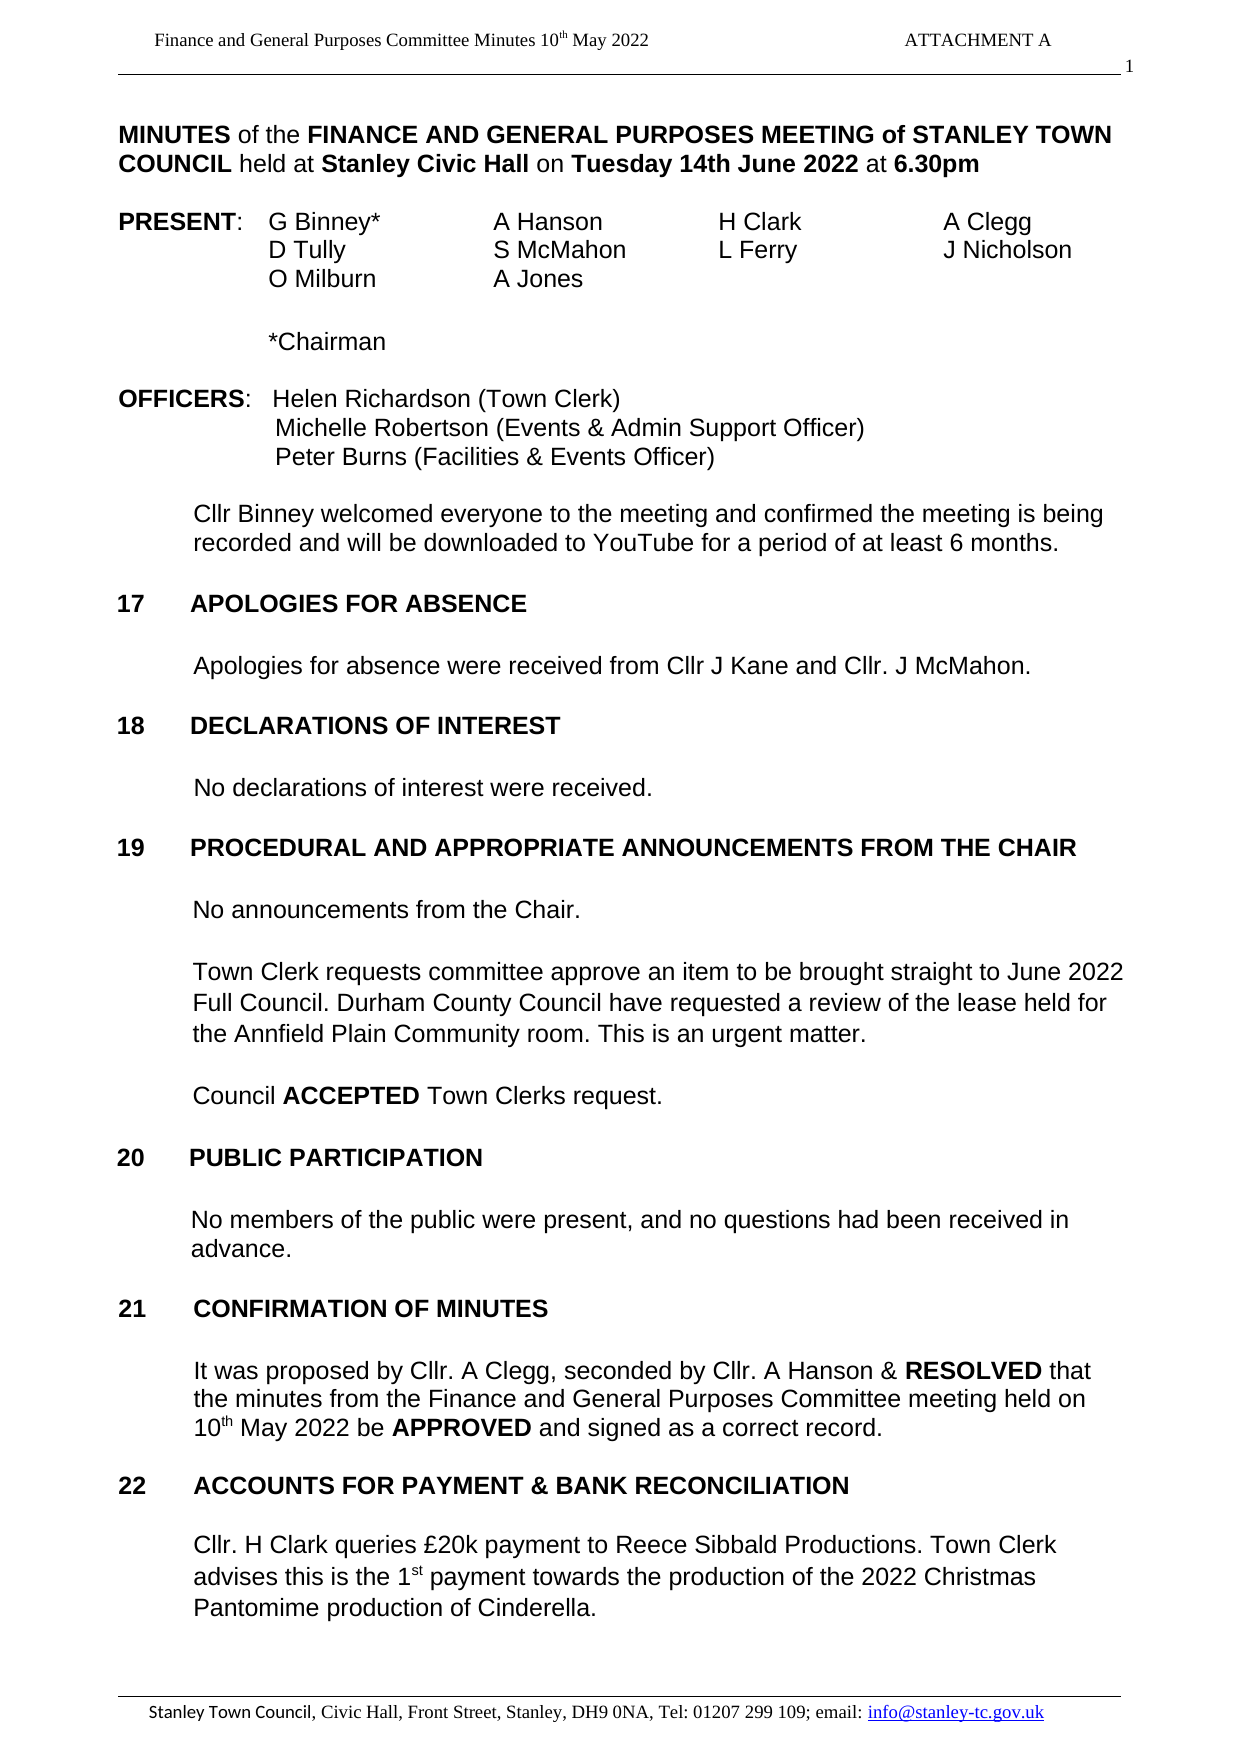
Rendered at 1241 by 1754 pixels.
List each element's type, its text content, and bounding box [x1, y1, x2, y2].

text Council ACCEPTED Town Clerks request. [192, 1081, 1134, 1109]
text Michelle Robertson (Events & Admin Support Officer) [118, 413, 1134, 442]
text No members of the public were present, and no questions had been received in advance. [117, 1205, 1126, 1262]
text *Chairman [193, 327, 1134, 356]
text It was proposed by Cllr. A Clegg, seconded by Cllr. A Hanson & RESOLVED that the minutes from the Finance and General Purposes Committee meeting held on 10th May 2022 be APPROVED and signed as a correct record. [193, 1356, 1126, 1442]
text 17 APOLOGIES FOR ABSENCE [117, 589, 1134, 617]
text Peter Burns (Facilities & Events Officer) [118, 442, 1134, 471]
text Apologies for absence were received from Cllr J Kane and Cllr. J McMahon. [193, 651, 1134, 679]
text 22 ACCOUNTS FOR PAYMENT & BANK RECONCILIATION [118, 1471, 1126, 1499]
text OFFICERS: Helen Richardson (Town Clerk) [118, 384, 1134, 413]
subtitle 20 PUBLIC PARTICIPATION [117, 1143, 1134, 1172]
text MINUTES of the FINANCE AND GENERAL PURPOSES MEETING of STANLEY TOWN COUNCIL held at Stanley Civic Hall on Tuesday 14th June 2022 at 6.30pm [118, 120, 1134, 178]
text 21 CONFIRMATION OF MINUTES [118, 1293, 1134, 1322]
text No announcements from the Chair. [192, 894, 1134, 923]
text Cllr. H Clark queries £20k payment to Reece Sibbald Productions. Town Clerk advises this is the 1st payment towards the production of the 2022 Christmas Pantomime production of Cinderella. [193, 1530, 1134, 1621]
text Town Clerk requests committee approve an item to be brought straight to June 2022 Full Council. Durham County Council have requested a review of the lease held for the Annfield Plain Community room. This is an urgent matter. [192, 957, 1134, 1047]
text PRESENT: G Binney* A Hanson H Clark A Clegg D Tully S McMahon L Ferry J Nicholson [118, 206, 1134, 264]
text O Milburn A Jones [118, 264, 1134, 293]
text 19 PROCEDURAL AND APPROPRIATE ANNOUNCEMENTS FROM THE CHAIR [117, 832, 1134, 861]
subtitle 18 DECLARATIONS OF INTEREST [117, 711, 1134, 739]
text No declarations of interest were received. [193, 773, 1126, 801]
